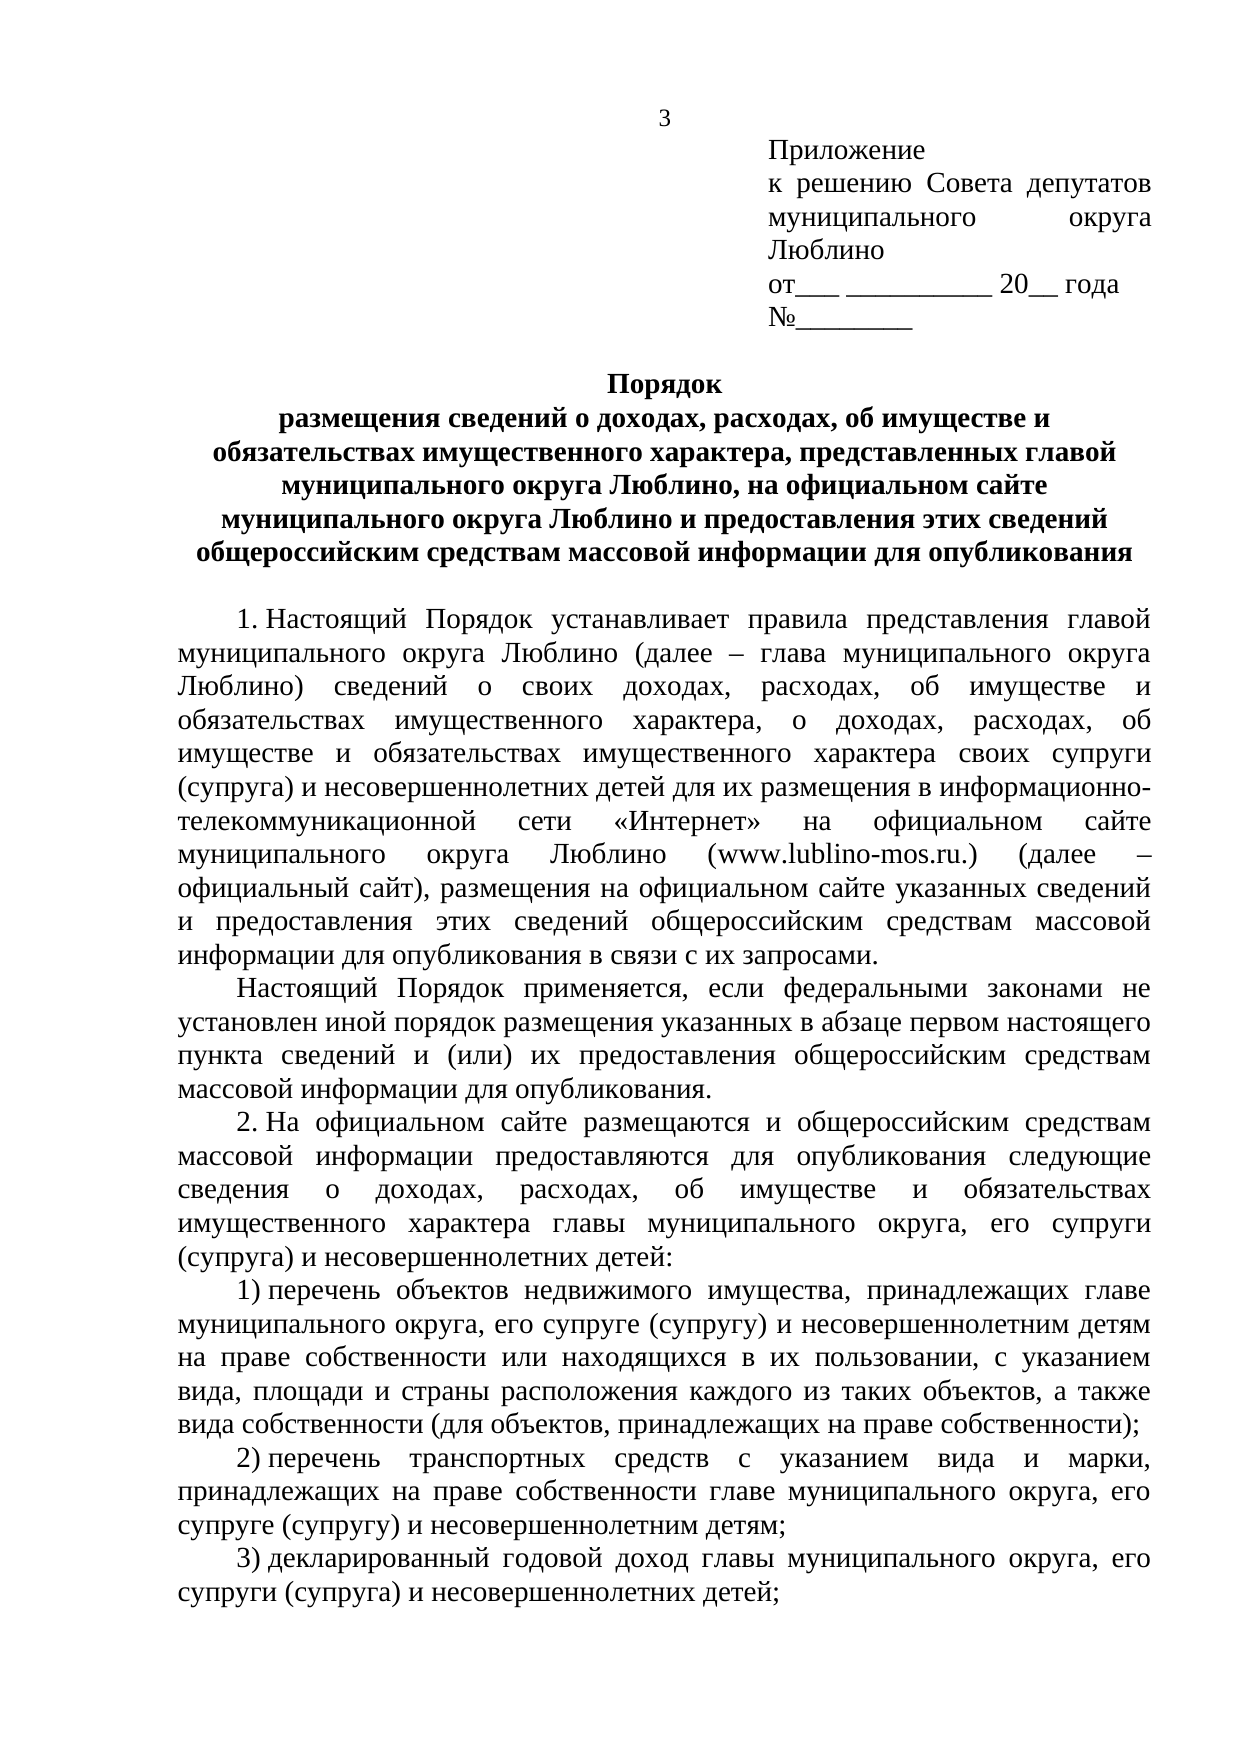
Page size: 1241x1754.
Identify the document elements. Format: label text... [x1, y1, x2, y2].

text 1. Настоящий Порядок устанавливает правила представления главой муниципального округа Люблино (далее – глава муниципального округа Люблино) сведений о своих доходах, расходах, об имуществе и обязательствах имущественного характера, о доходах, расходах, об имуществе и обязательствах имущественного характера своих супруги (супруга) и несовершеннолетних детей для их размещения в информационно-телекоммуникационной сети «Интернет» на официальном сайте муниципального округа Люблино (www.lublino-mos.ru.) (далее – официальный сайт), размещения на официальном сайте указанных сведений и предоставления этих сведений общероссийским средствам массовой информации для опубликования в связи с их запросами. [177, 601, 1152, 970]
text 3) декларированный годовой доход главы муниципального округа, его супруги (супруга) и несовершеннолетних детей; [177, 1541, 1152, 1608]
text к решению Совета депутатов муниципального округа Люблино [768, 165, 1152, 266]
text Настоящий Порядок применяется, если федеральными законами не установлен иной порядок размещения указанных в абзаце первом настоящего пункта сведений и (или) их предоставления общероссийским средствам массовой информации для опубликования. [177, 970, 1152, 1104]
text 2) перечень транспортных средств с указанием вида и марки, принадлежащих на праве собственности главе муниципального округа, его супруге (супругу) и несовершеннолетним детям; [177, 1440, 1152, 1541]
text Порядок [177, 367, 1152, 400]
text №________ [768, 299, 1152, 333]
text размещения сведений о доходах, расходах, об имуществе и обязательствах имущественного характера, представленных главой муниципального округа Люблино, на официальном сайте муниципального округа Люблино и предоставления этих сведений общероссийским средствам массовой информации для опубликования [177, 400, 1152, 568]
text Приложение [768, 132, 1152, 165]
text от___ __________ 20__ года [768, 266, 1152, 299]
text 2. На официальном сайте размещаются и общероссийским средствам массовой информации предоставляются для опубликования следующие сведения о доходах, расходах, об имуществе и обязательствах имущественного характера главы муниципального округа, его супруги (супруга) и несовершеннолетних детей: [177, 1104, 1152, 1272]
text 1) перечень объектов недвижимого имущества, принадлежащих главе муниципального округа, его супруге (супругу) и несовершеннолетним детям на праве собственности или находящихся в их пользовании, с указанием вида, площади и страны расположения каждого из таких объектов, а также вида собственности (для объектов, принадлежащих на праве собственности); [177, 1272, 1152, 1440]
